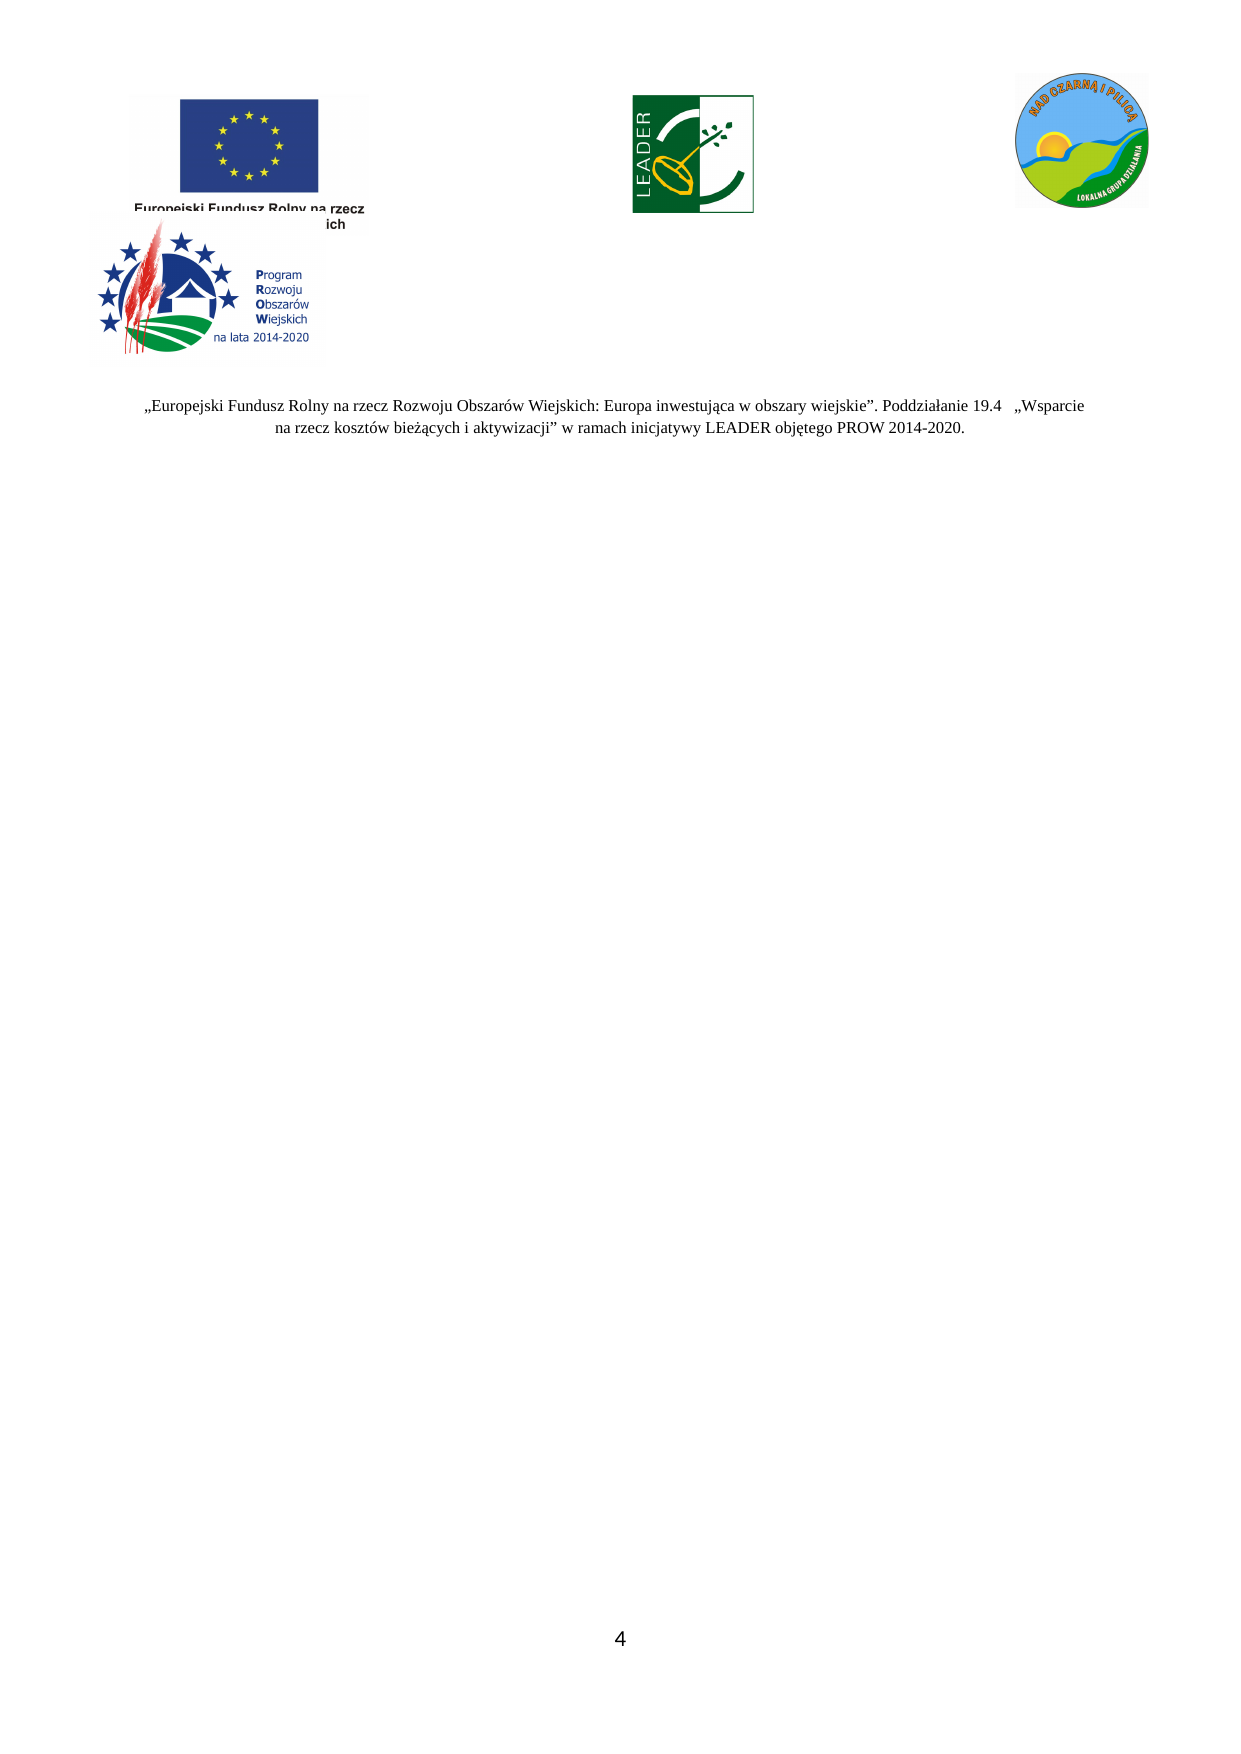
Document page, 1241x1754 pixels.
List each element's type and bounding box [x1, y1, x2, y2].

picture [88, 94, 370, 367]
picture [1015, 73, 1149, 208]
picture [632, 95, 754, 213]
